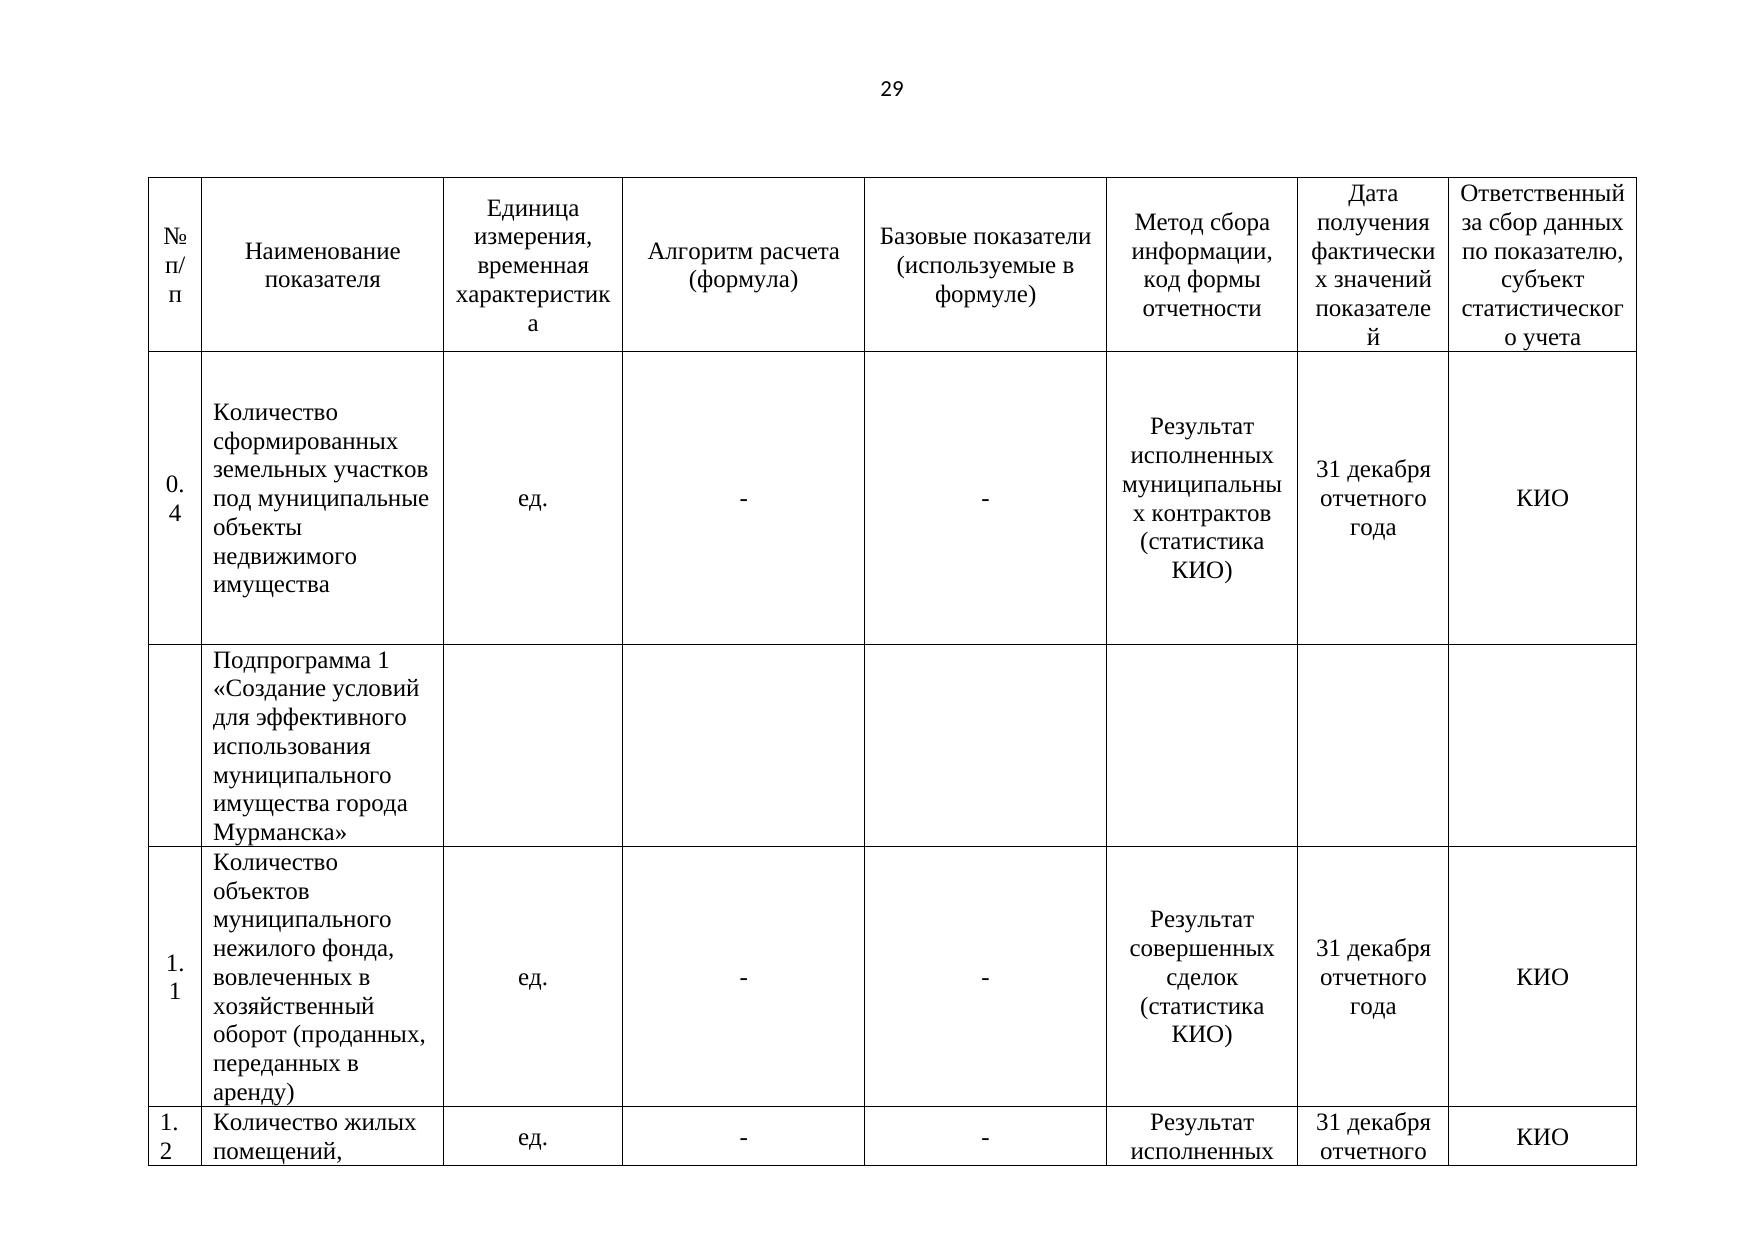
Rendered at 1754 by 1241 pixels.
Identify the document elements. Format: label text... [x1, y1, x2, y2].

table_cell - [865, 1107, 1106, 1165]
table_cell - [865, 847, 1106, 1106]
table_cell [623, 645, 864, 846]
table_cell Результат исполненных муниципальных контрактов (статистика КИО) [1107, 1107, 1297, 1165]
table_cell 0.4 [149, 352, 201, 644]
table_cell ед. [444, 352, 622, 644]
table_cell - [865, 352, 1106, 644]
table_header № п/п [149, 178, 201, 351]
table_cell 31 декабря отчетного года [1298, 847, 1448, 1106]
table_cell 1.1 [149, 847, 201, 1106]
table_cell Количество сформированных земельных участков под муниципальные объекты недвижимого имущества [202, 352, 443, 644]
table_cell ед. [444, 847, 622, 1106]
table_cell - [623, 1107, 864, 1165]
table_cell Результат исполненных муниципальных контрактов (статистика КИО) [1107, 352, 1297, 644]
table_cell Количество объектов муниципального нежилого фонда, вовлеченных в хозяйственный оборот (проданных, переданных в аренду) [202, 847, 443, 1106]
table_cell - [623, 352, 864, 644]
table_cell [1107, 645, 1297, 846]
table_cell Количество жилых помещений, приобретенных с целью пополнения муниципального специализированного жилищного фонда [202, 1107, 443, 1165]
table_cell 31 декабря отчетного года [1298, 1107, 1448, 1165]
table_cell Результат совершенных сделок (статистика КИО) [1107, 847, 1297, 1106]
table_header Ответственный за сбор данных по показателю, субъект статистического учета [1449, 178, 1636, 351]
table_header Единица измерения, временная характеристика [444, 178, 622, 351]
table_cell [444, 645, 622, 846]
table_cell ед. [444, 1107, 622, 1165]
table_cell КИО [1449, 847, 1636, 1106]
table_header Алгоритм расчета (формула) [623, 178, 864, 351]
table_cell 31 декабря отчетного года [1298, 352, 1448, 644]
table_header Наименование показателя [202, 178, 443, 351]
table_cell [1298, 645, 1448, 846]
table_cell [1449, 645, 1636, 846]
table_header Дата получения фактических значений показателей [1298, 178, 1448, 351]
table_cell [865, 645, 1106, 846]
table_cell Подпрограмма 1 «Создание условий для эффективного использования муниципального имущества города Мурманска» [202, 645, 443, 846]
table_cell 1.2 [149, 1107, 201, 1165]
table_cell КИО [1449, 352, 1636, 644]
table_cell КИО [1449, 1107, 1636, 1165]
table_header Метод сбора информации, код формы отчетности [1107, 178, 1297, 351]
table_cell [149, 645, 201, 846]
table_cell - [623, 847, 864, 1106]
table_header Базовые показатели (используемые в формуле) [865, 178, 1106, 351]
